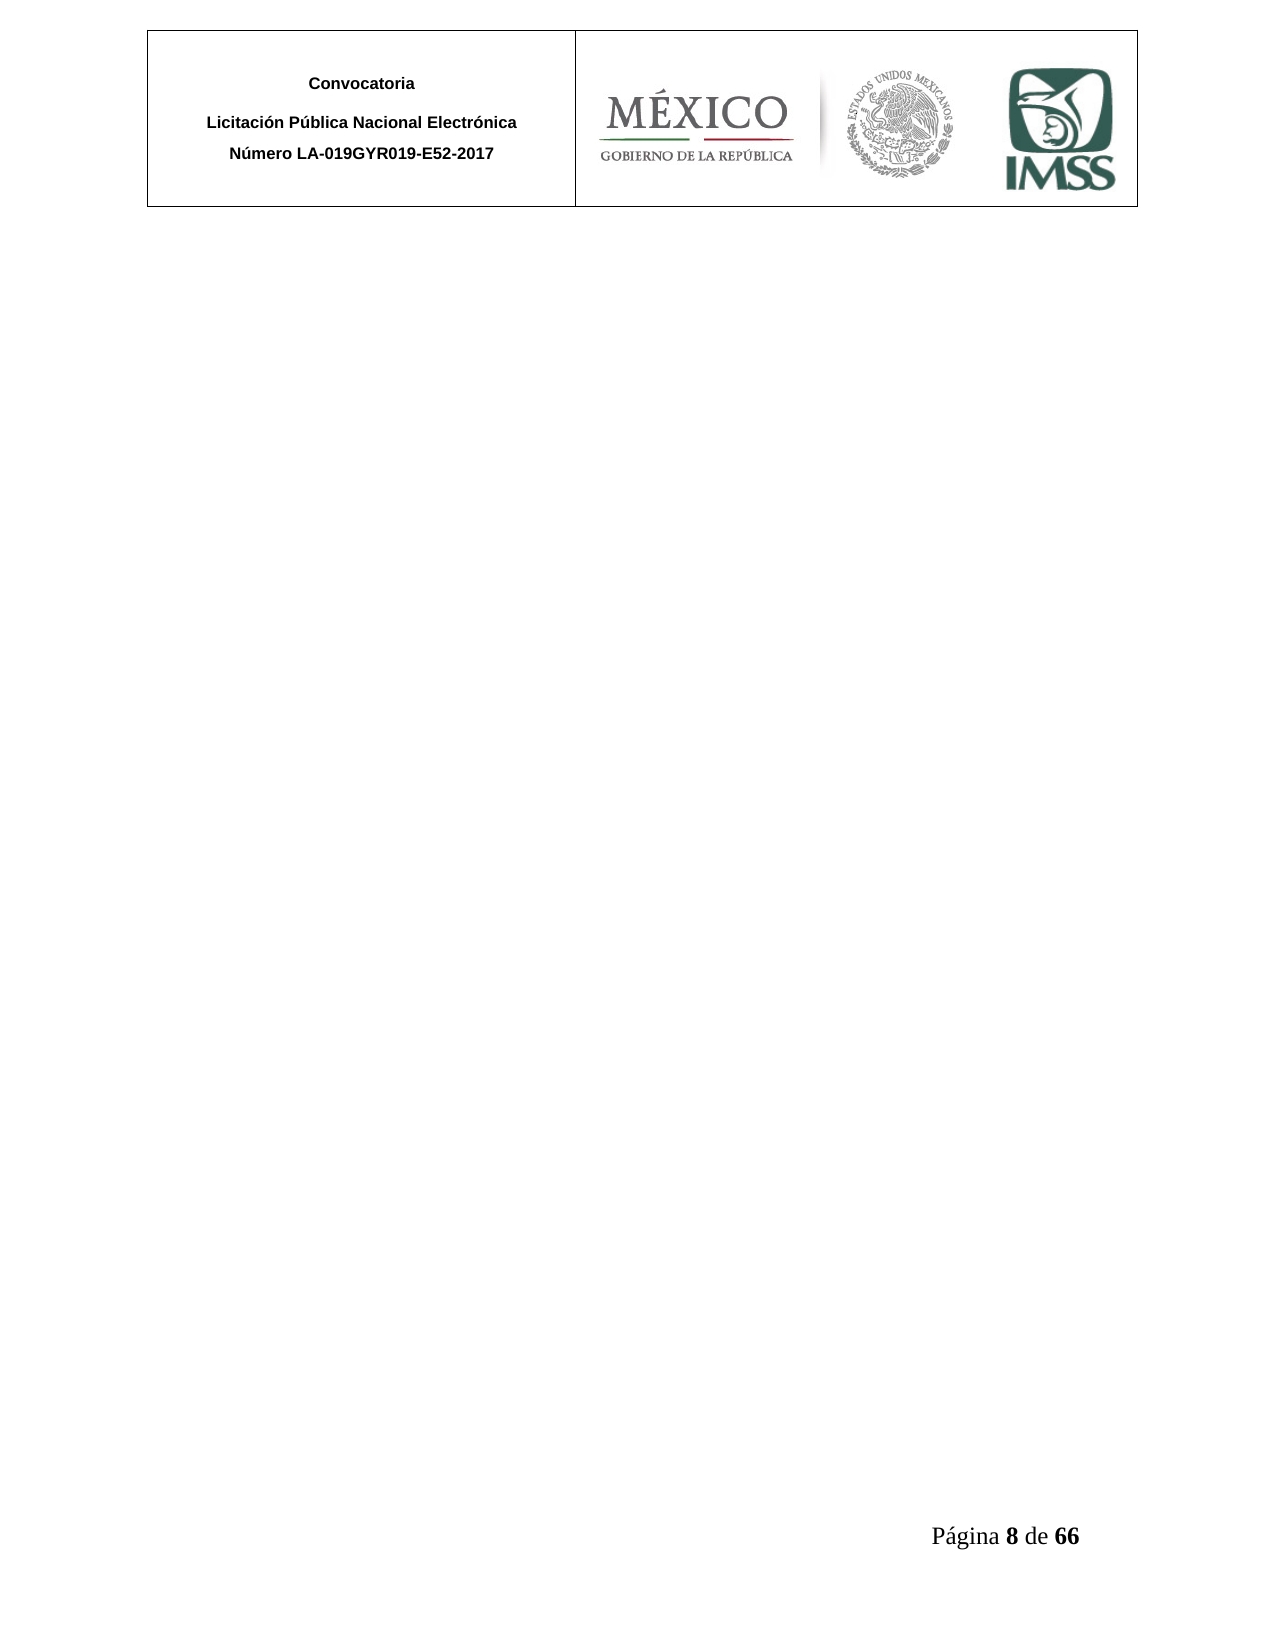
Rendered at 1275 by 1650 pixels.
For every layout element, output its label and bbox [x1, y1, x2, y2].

picture [1002, 58, 1117, 197]
picture [597, 57, 957, 189]
